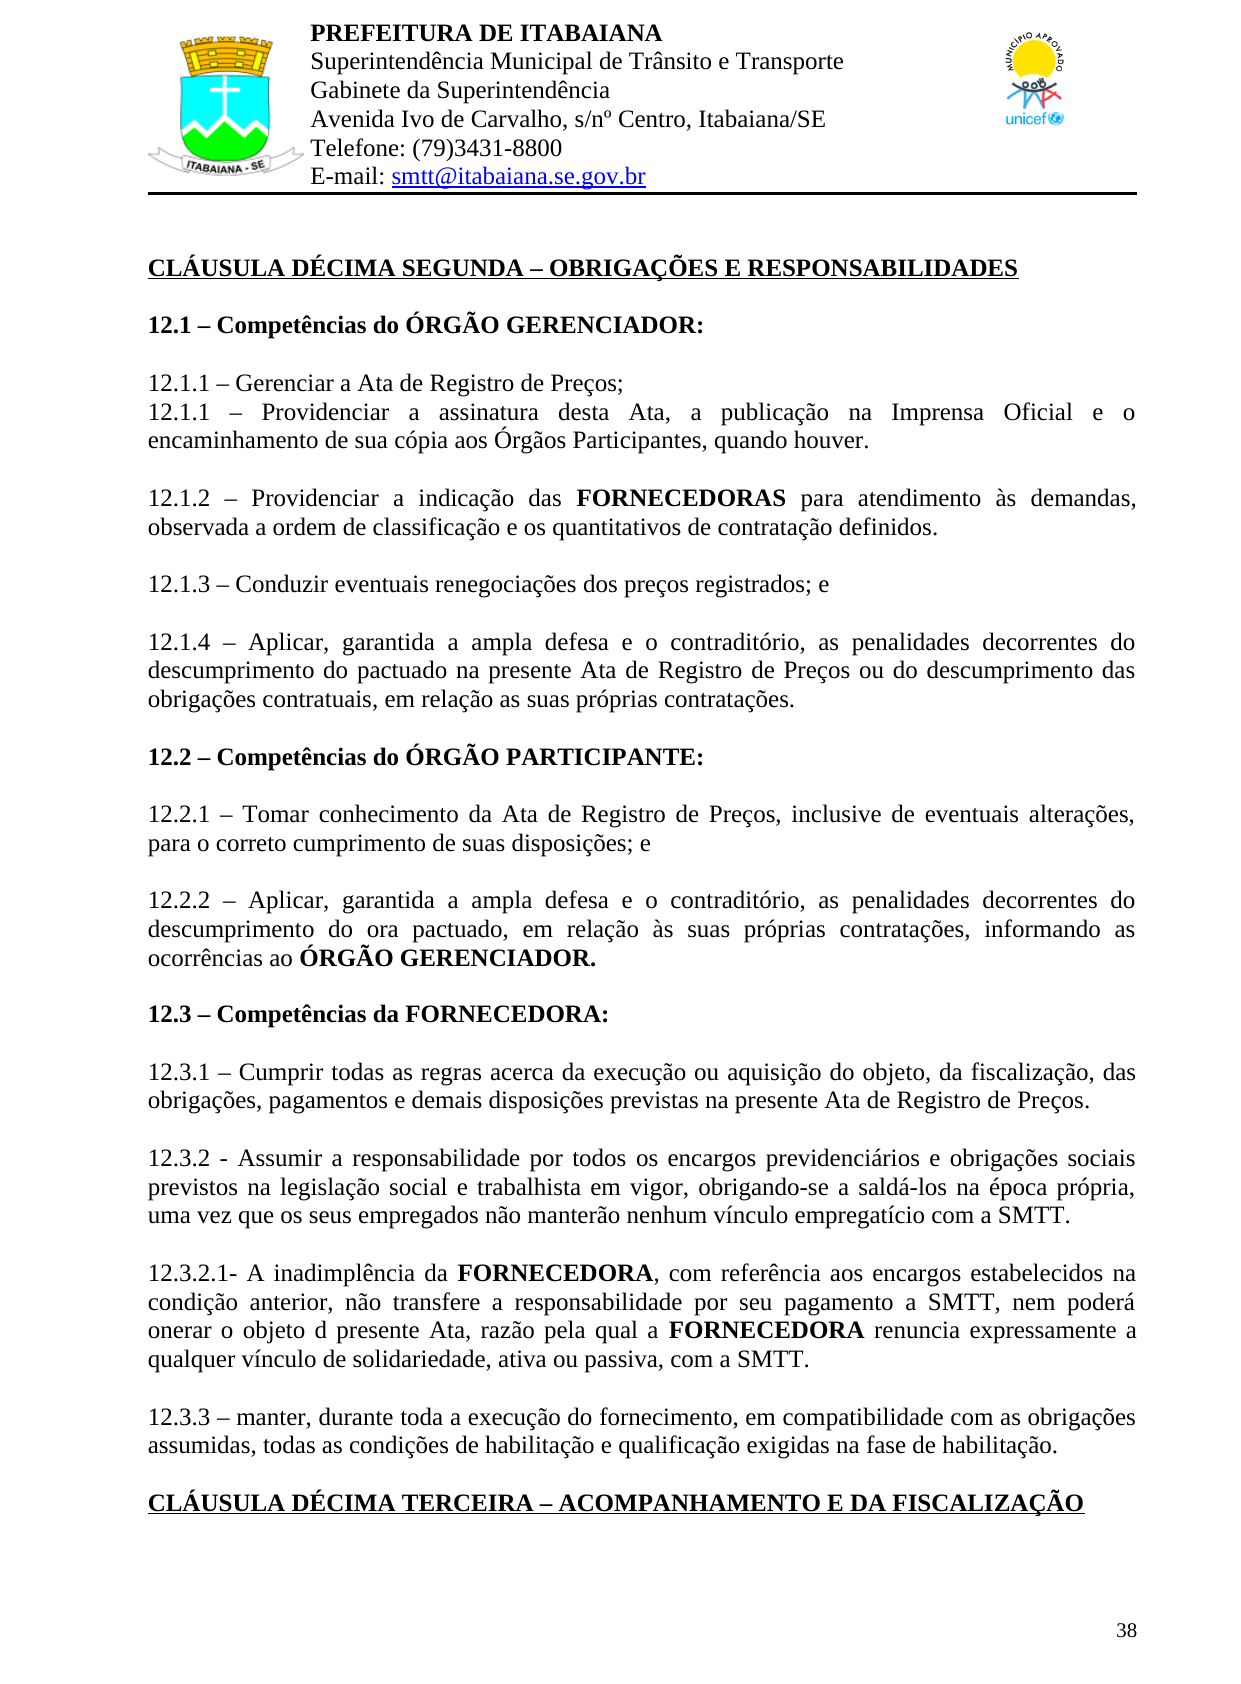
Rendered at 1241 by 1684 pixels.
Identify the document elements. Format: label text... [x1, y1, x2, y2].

text 12.3.1 – Cumprir todas as regras acerca da execução ou aquisição do objeto, da fiscalização, das obrigações, pagamentos e demais disposições previstas na presente Ata de Registro de Preços. [148, 1057, 1137, 1114]
text 12.1 – Competências do ÓRGÃO GERENCIADOR: [148, 310, 1137, 339]
text 12.3.3 – manter, durante toda a execução do fornecimento, em compatibilidade com as obrigações assumidas, todas as condições de habilitação e qualificação exigidas na fase de habilitação. [148, 1402, 1137, 1459]
text 12.1.1 – Gerenciar a Ata de Registro de Preços; [148, 368, 1137, 397]
text 12.1.2 – Providenciar a indicação das FORNECEDORAS para atendimento às demandas, observada a ordem de classificação e os quantitativos de contratação definidos. [148, 483, 1137, 540]
text 12.2 – Competências do ÓRGÃO PARTICIPANTE: [148, 742, 1137, 770]
text 12.2.2 – Aplicar, garantida a ampla defesa e o contraditório, as penalidades decorrentes do descumprimento do ora pactuado, em relação às suas próprias contratações, informando as ocorrências ao ÓRGÃO GERENCIADOR. [148, 885, 1137, 972]
text CLÁUSULA DÉCIMA TERCEIRA – ACOMPANHAMENTO E DA FISCALIZAÇÃO [148, 1488, 1137, 1517]
picture [140, 31, 313, 186]
text 12.2.1 – Tomar conhecimento da Ata de Registro de Preços, inclusive de eventuais alterações, para o correto cumprimento de suas disposições; e [148, 799, 1137, 857]
picture [1001, 28, 1070, 128]
text 12.3.2.1- A inadimplência da FORNECEDORA, com referência aos encargos estabelecidos na condição anterior, não transfere a responsabilidade por seu pagamento a SMTT, nem poderá onerar o objeto d presente Ata, razão pela qual a FORNECEDORA renuncia expressamente a qualquer vínculo de solidariedade, ativa ou passiva, com a SMTT. [148, 1258, 1137, 1373]
text CLÁUSULA DÉCIMA SEGUNDA – OBRIGAÇÕES E RESPONSABILIDADES [148, 253, 1137, 282]
text 12.3 – Competências da FORNECEDORA: [148, 999, 1137, 1028]
text 12.1.3 – Conduzir eventuais renegociações dos preços registrados; e [148, 569, 1137, 598]
text 12.1.1 – Providenciar a assinatura desta Ata, a publicação na Imprensa Oficial e o encaminhamento de sua cópia aos Órgãos Participantes, quando houver. [148, 397, 1137, 454]
text 12.1.4 – Aplicar, garantida a ampla defesa e o contraditório, as penalidades decorrentes do descumprimento do pactuado na presente Ata de Registro de Preços ou do descumprimento das obrigações contratuais, em relação as suas próprias contratações. [148, 627, 1137, 713]
text 12.3.2 - Assumir a responsabilidade por todos os encargos previdenciários e obrigações sociais previstos na legislação social e trabalhista em vigor, obrigando-se a saldá-los na época própria, uma vez que os seus empregados não manterão nenhum vínculo empregatício com a SMTT. [148, 1143, 1137, 1229]
